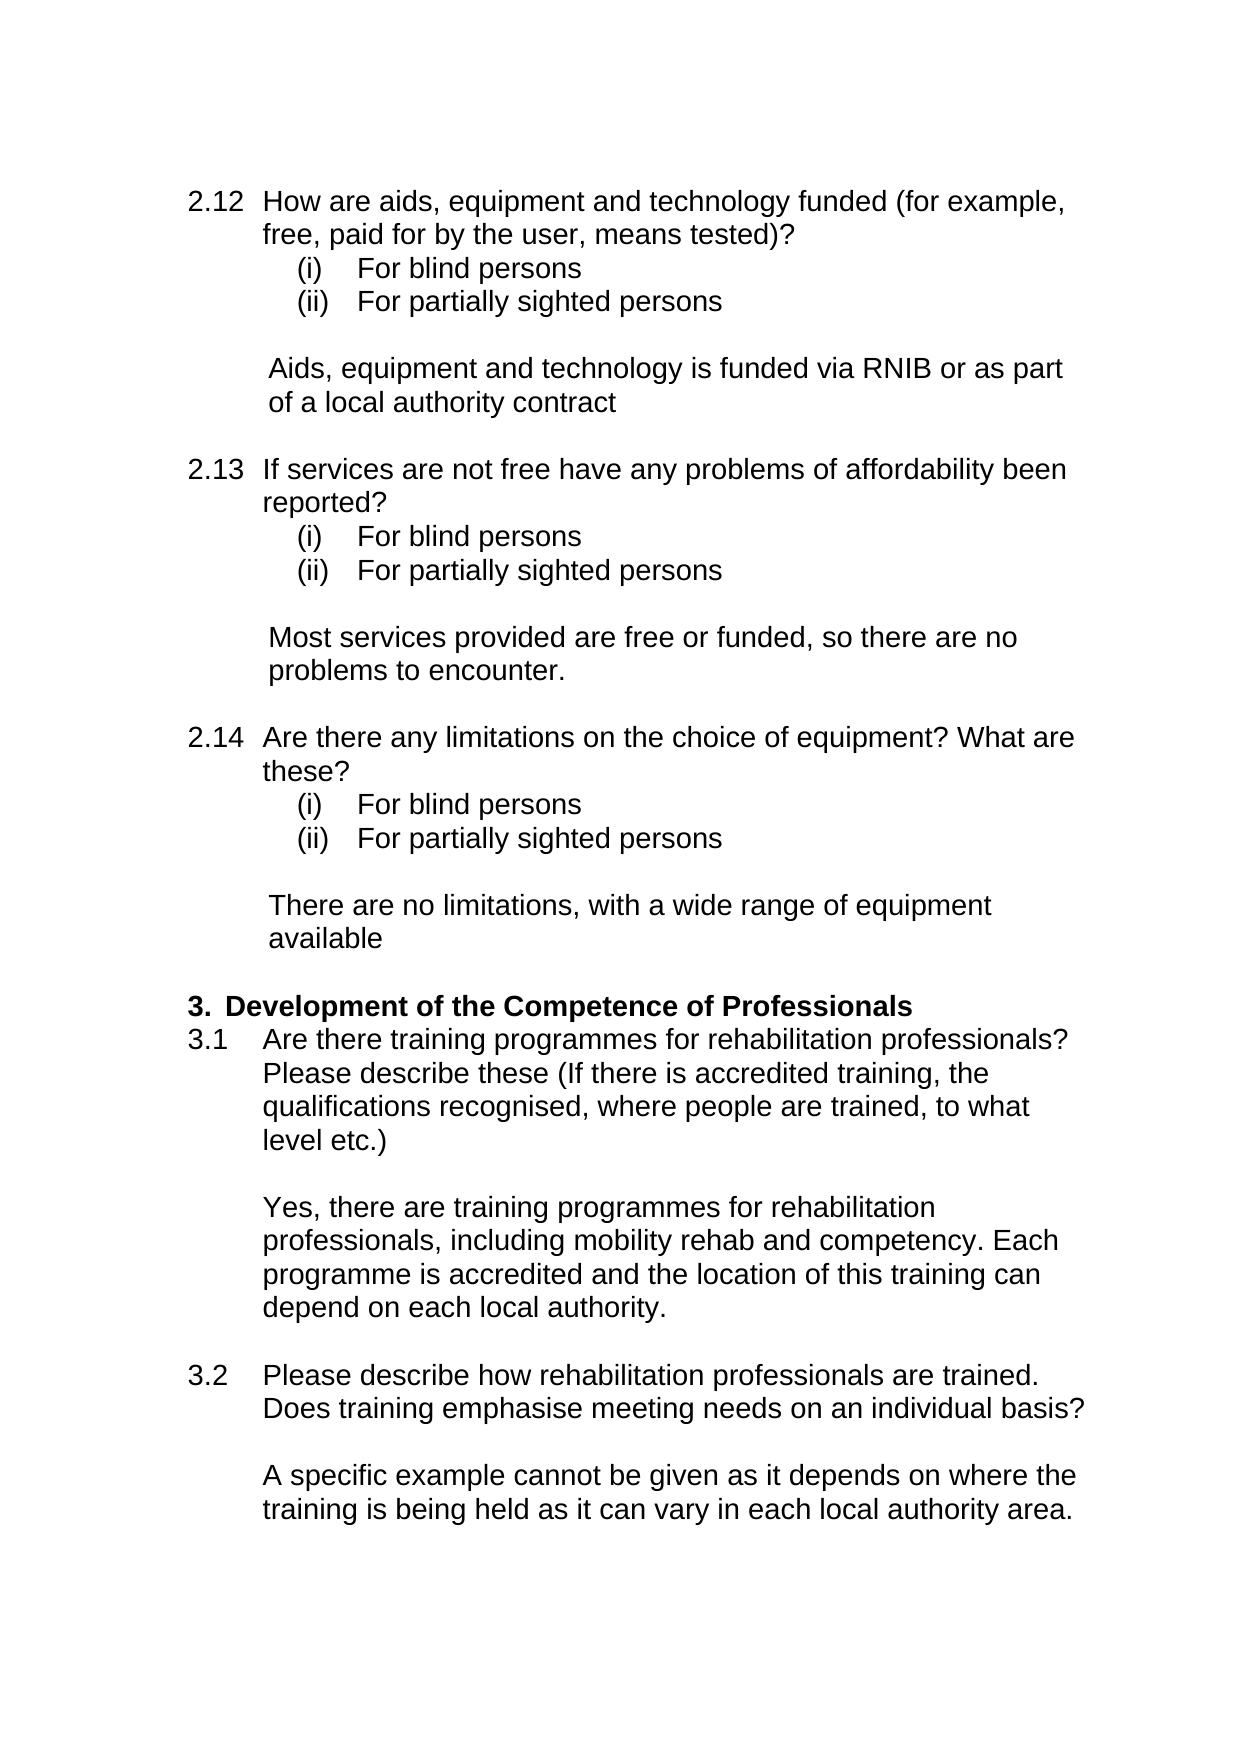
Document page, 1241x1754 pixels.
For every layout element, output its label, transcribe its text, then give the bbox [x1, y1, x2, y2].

list For blind persons [297, 519, 1090, 552]
text Most services provided are free or funded, so there are no problems to encounter. [268, 619, 1090, 687]
list For partially sighted persons [297, 284, 1090, 318]
list Please describe how rehabilitation professionals are trained. Does training emphasise meeting needs on an individual basis? [187, 1357, 1090, 1424]
list For partially sighted persons [297, 552, 1090, 586]
list A specific example cannot be given as it depends on where the training is being held as it can vary in each local authority area. [262, 1458, 1090, 1525]
list For blind persons [297, 787, 1090, 821]
list For blind persons [297, 251, 1090, 284]
list How are aids, equipment and technology funded (for example, free, paid for by the user, means tested)? [187, 183, 1090, 251]
list Yes, there are training programmes for rehabilitation professionals, including mobility rehab and competency. Each programme is accredited and the location of this training can depend on each local authority. [262, 1190, 1090, 1324]
list Are there training programmes for rehabilitation professionals? Please describe these (If there is accredited training, the qualifications recognised, where people are trained, to what level etc.) [187, 1022, 1090, 1156]
text There are no limitations, with a wide range of equipment available [268, 888, 1090, 955]
list Are there any limitations on the choice of equipment? What are these? [187, 720, 1090, 787]
list If services are not free have any problems of affordability been reported? [187, 452, 1090, 519]
list For partially sighted persons [297, 821, 1090, 854]
list Aids, equipment and technology is funded via RNIB or as part of a local authority contract [268, 351, 1090, 418]
subtitle Development of the Competence of Professionals [187, 988, 1090, 1022]
